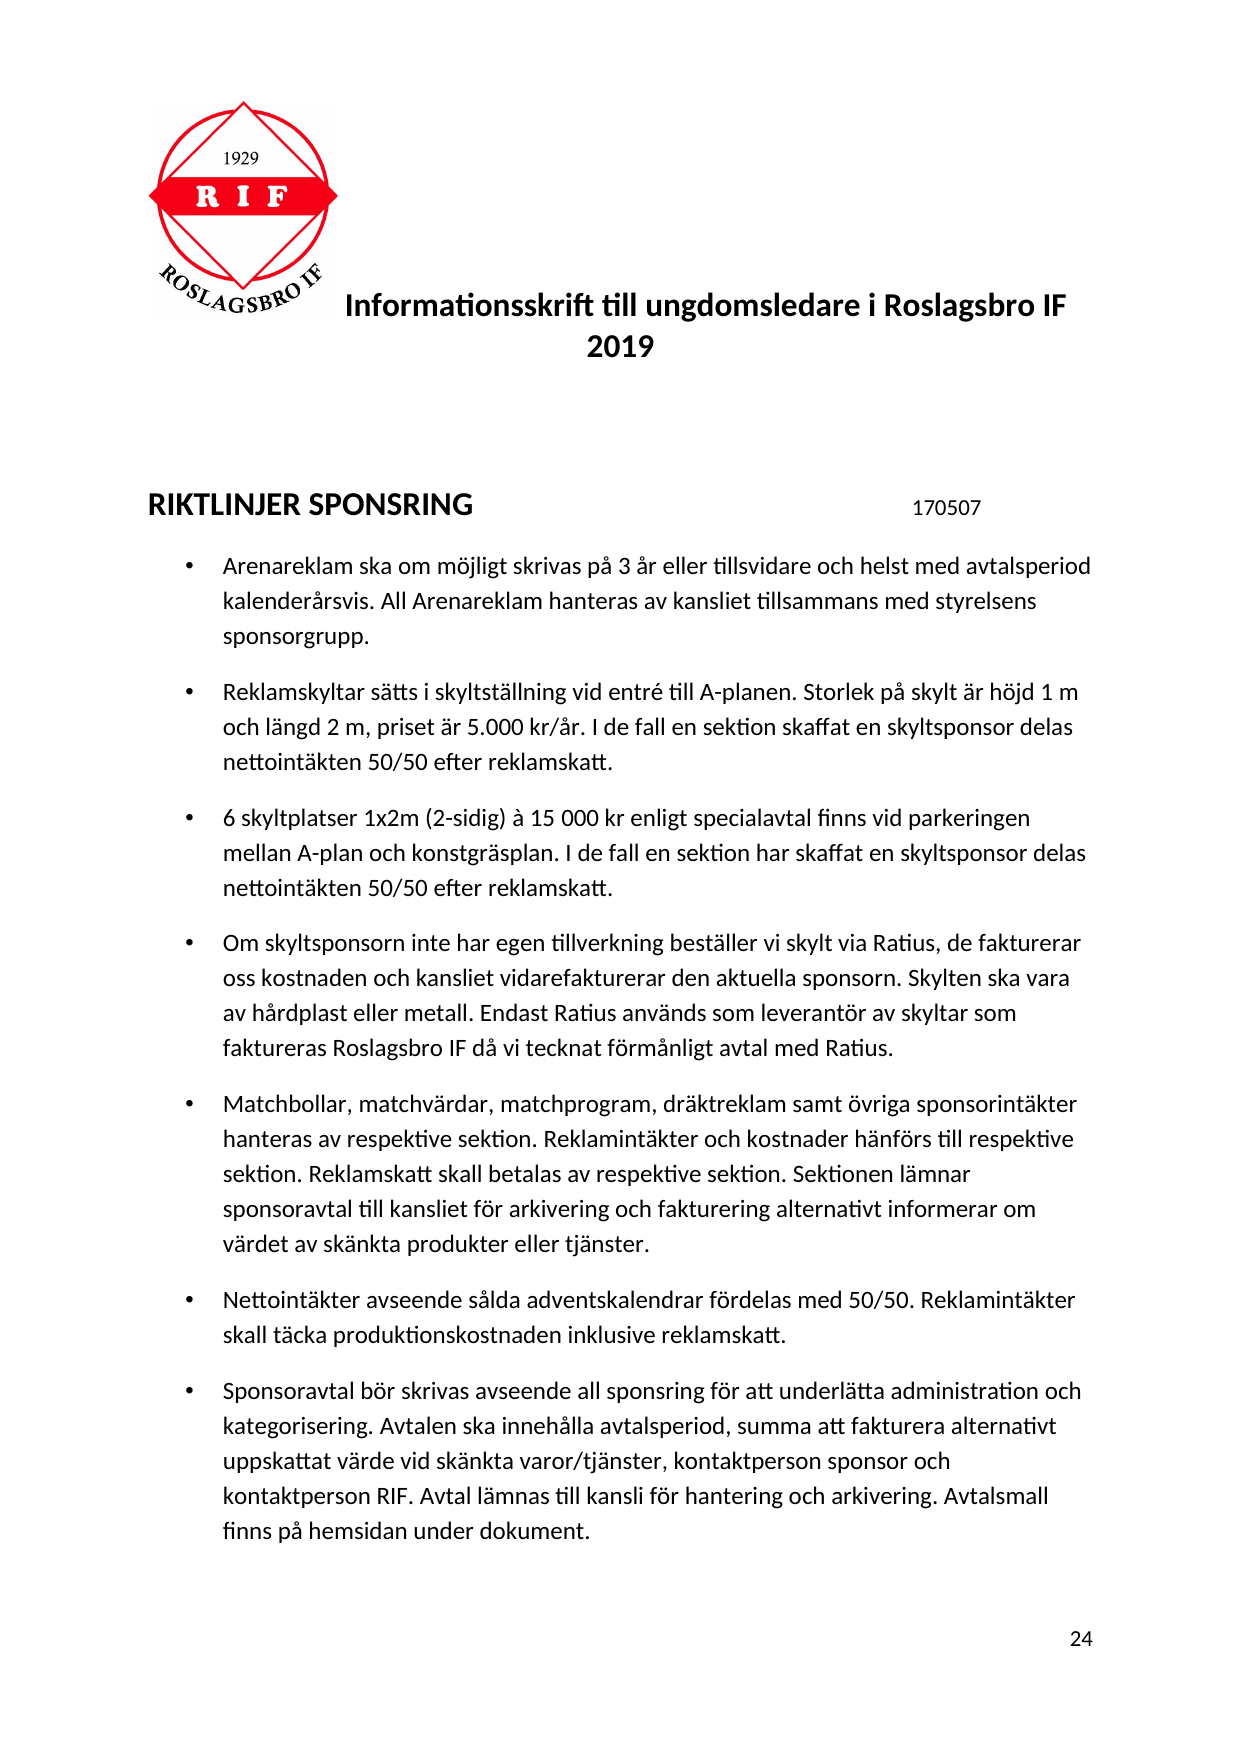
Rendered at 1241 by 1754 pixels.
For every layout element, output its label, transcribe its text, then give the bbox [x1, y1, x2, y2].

list Nettointäkter avseende sålda adventskalendrar fördelas med 50/50. Reklamintäkter skall täcka produktionskostnaden inklusive reklamskatt. [185, 1284, 1093, 1350]
list Om skyltsponsorn inte har egen tillverkning beställer vi skylt via Ratius, de fakturerar oss kostnaden och kansliet vidarefakturerar den aktuella sponsorn. Skylten ska vara av hårdplast eller metall. Endast Ratius används som leverantör av skyltar som faktureras Roslagsbro IF då vi tecknat förmånligt avtal med Ratius. [185, 928, 1093, 1063]
list Matchbollar, matchvärdar, matchprogram, dräktreklam samt övriga sponsorintäkter hanteras av respektive sektion. Reklamintäkter och kostnader hänförs till respektive sektion. Reklamskatt skall betalas av respektive sektion. Sektionen lämnar sponsoravtal till kansliet för arkivering och fakturering alternativt informerar om värdet av skänkta produkter eller tjänster. [185, 1088, 1093, 1259]
list Sponsoravtal bör skrivas avseende all sponsring för att underlätta administration och kategorisering. Avtalen ska innehålla avtalsperiod, summa att fakturera alternativt uppskattat värde vid skänkta varor/tjänster, kontaktperson sponsor och kontaktperson RIF. Avtal lämnas till kansli för hantering och arkivering. Avtalsmall finns på hemsidan under dokument. [185, 1375, 1093, 1546]
list Reklamskyltar sätts i skyltställning vid entré till A-planen. Storlek på skylt är höjd 1 m och längd 2 m, priset är 5.000 kr/år. I de fall en sektion skaffat en skyltsponsor delas nettointäkten 50/50 efter reklamskatt. [185, 676, 1093, 776]
picture [147, 101, 338, 317]
text RIKTLINJER SPONSRING 170507 [148, 482, 1093, 523]
list 6 skyltplatser 1x2m (2-sidig) à 15 000 kr enligt specialavtal finns vid parkeringen mellan A-plan och konstgräsplan. I de fall en sektion har skaffat en skyltsponsor delas nettointäkten 50/50 efter reklamskatt. [185, 802, 1093, 902]
list Arenareklam ska om möjligt skrivas på 3 år eller tillsvidare och helst med avtalsperiod kalenderårsvis. All Arenareklam hanteras av kansliet tillsammans med styrelsens sponsorgrupp. [185, 550, 1093, 651]
